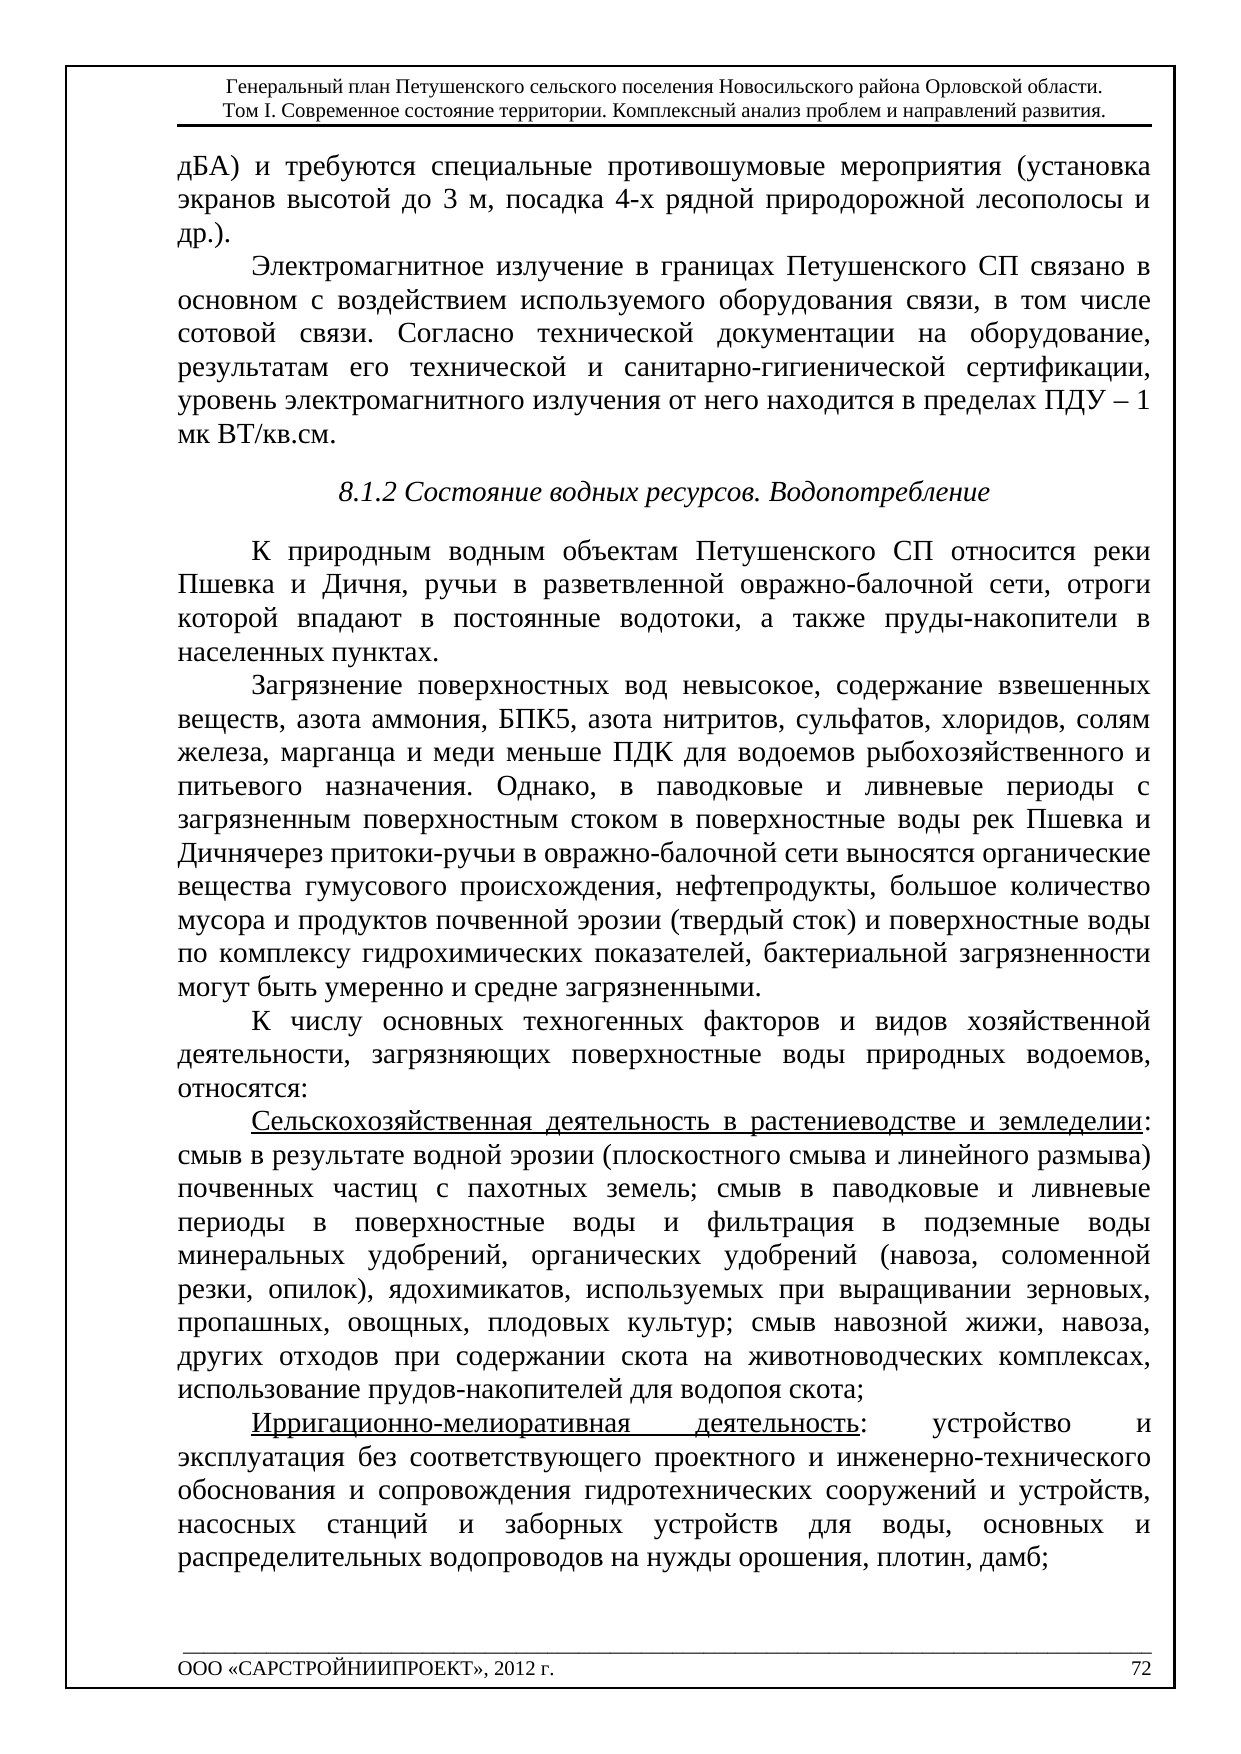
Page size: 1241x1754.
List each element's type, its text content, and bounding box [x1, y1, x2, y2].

text Загрязнение поверхностных вод невысокое, содержание взвешенных веществ, азота аммония, БПК5, азота нитритов, сульфатов, хлоридов, солям железа, марганца и меди меньше ПДК для водоемов рыбохозяйственного и питьевого назначения. Однако, в паводковые и ливневые периоды с загрязненным поверхностным стоком в поверхностные воды рек Пшевка и Дичнячерез притоки-ручьи в овражно-балочной сети выносятся органические вещества гумусового происхождения, нефтепродукты, большое количество мусора и продуктов почвенной эрозии (твердый сток) и поверхностные воды по комплексу гидрохимических показателей, бактериальной загрязненности могут быть умеренно и средне загрязненными. [177, 667, 1152, 1003]
text Ирригационно-мелиоративная деятельность: устройство и эксплуатация без соответствующего проектного и инженерно-технического обоснования и сопровождения гидротехнических сооружений и устройств, насосных станций и заборных устройств для воды, основных и распределительных водопроводов на нужды орошения, плотин, дамб; [177, 1405, 1152, 1573]
text Электромагнитное излучение в границах Петушенского СП связано в основном с воздействием используемого оборудования связи, в том числе сотовой связи. Согласно технической документации на оборудование, результатам его технической и санитарно-гигиенической сертификации, уровень электромагнитного излучения от него находится в пределах ПДУ – 1 мк ВТ/кв.см. [177, 248, 1152, 449]
text К природным водным объектам Петушенского СП относится реки Пшевка и Дичня, ручьи в разветвленной овражно-балочной сети, отроги которой впадают в постоянные водотоки, а также пруды-накопители в населенных пунктах. [177, 533, 1152, 667]
subtitle 8.1.2 Состояние водных ресурсов. Водопотребление [177, 474, 1152, 508]
text К числу основных техногенных факторов и видов хозяйственной деятельности, загрязняющих поверхностные воды природных водоемов, относятся: [177, 1003, 1152, 1103]
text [177, 148, 1152, 248]
text Сельскохозяйственная деятельность в растениеводстве и земледелии: смыв в результате водной эрозии (плоскостного смыва и линейного размыва) почвенных частиц с пахотных земель; смыв в паводковые и ливневые периоды в поверхностные воды и фильтрация в подземные воды минеральных удобрений, органических удобрений (навоза, соломенной резки, опилок), ядохимикатов, используемых при выращивании зерновых, пропашных, овощных, плодовых культур; смыв навозной жижи, навоза, других отходов при содержании скота на животноводческих комплексах, использование прудов-накопителей для водопоя скота; [177, 1103, 1152, 1405]
